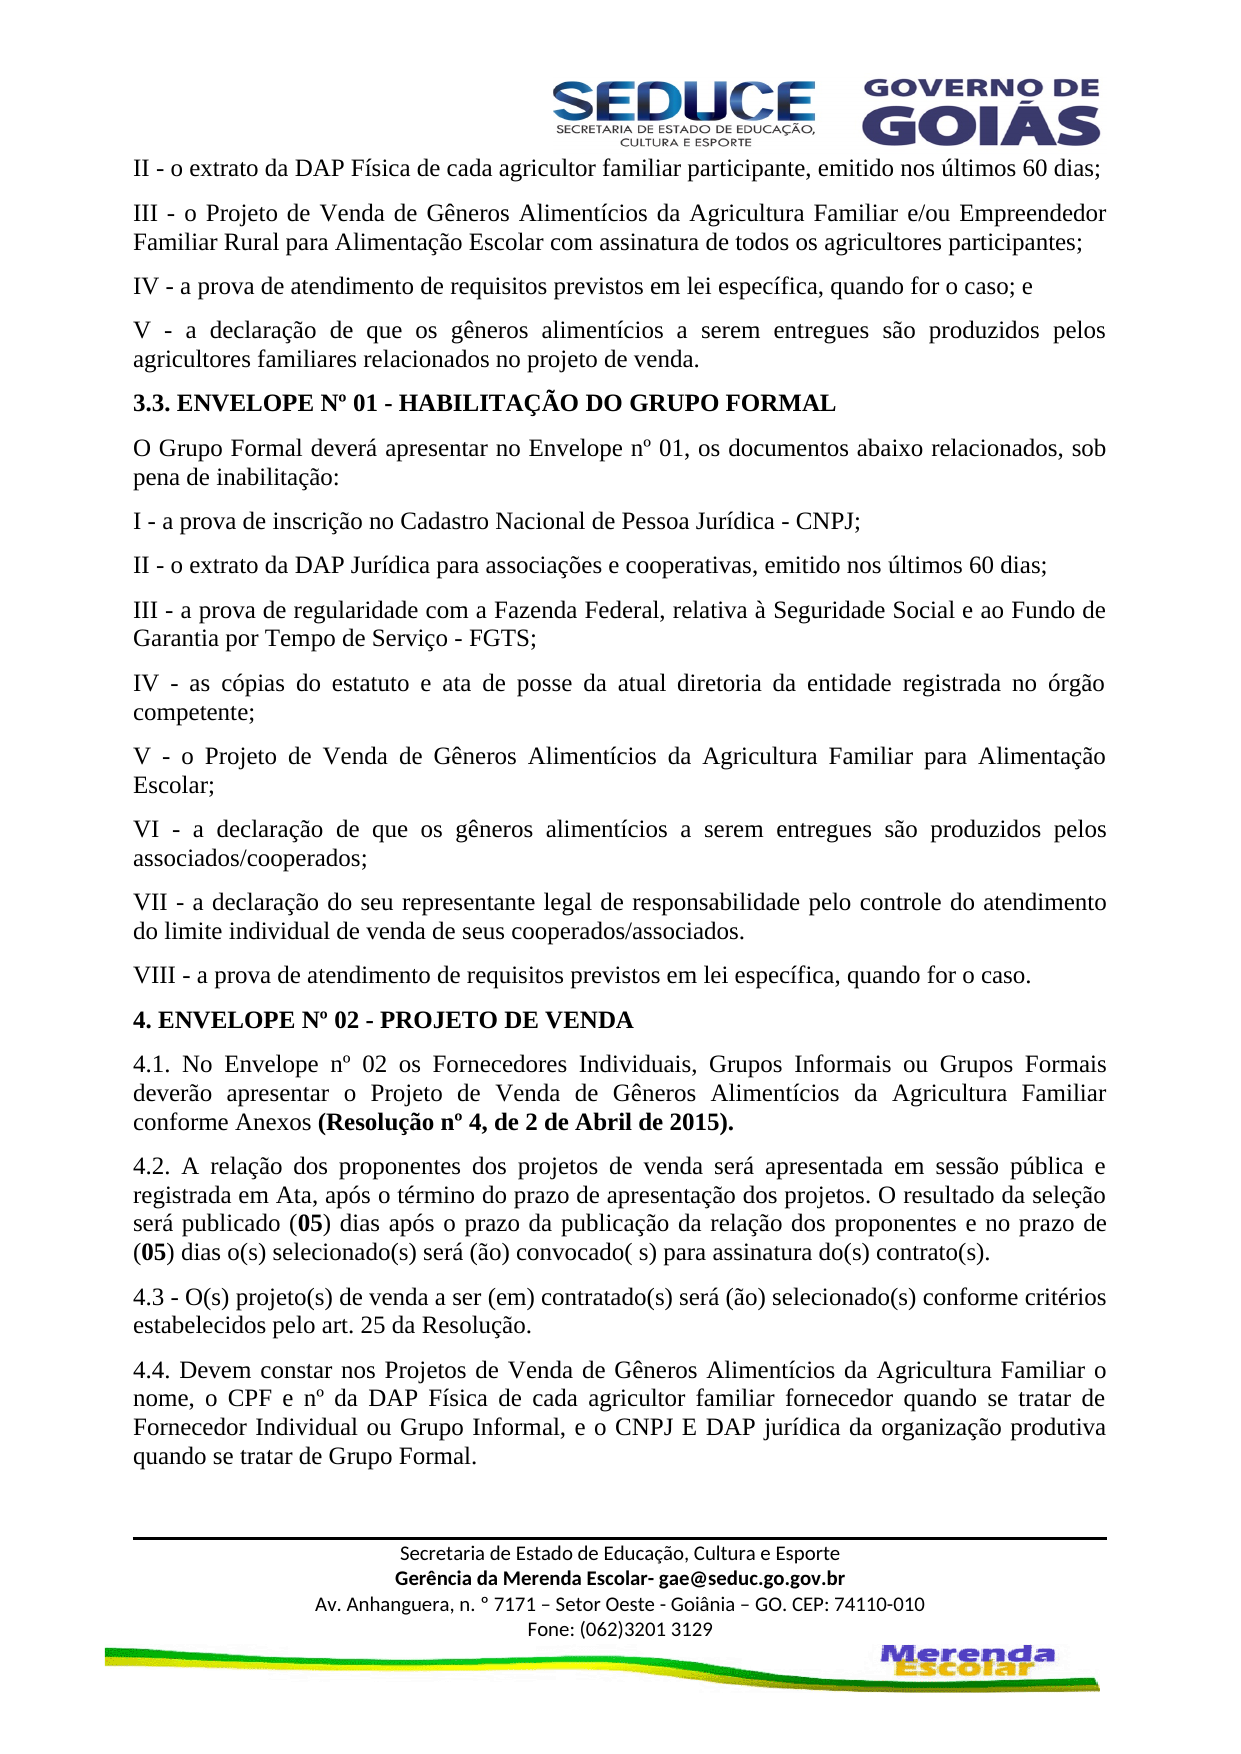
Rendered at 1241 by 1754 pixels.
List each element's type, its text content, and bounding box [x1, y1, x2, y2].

text III - a prova de regularidade com a Fazenda Federal, relativa à Seguridade Social e ao Fundo de Garantia por Tempo de Serviço - FGTS; [133, 595, 1107, 652]
text VI - a declaração de que os gêneros alimentícios a serem entregues são produzidos pelos associados/cooperados; [133, 814, 1107, 872]
text V - a declaração de que os gêneros alimentícios a serem entregues são produzidos pelos agricultores familiares relacionados no projeto de venda. [133, 315, 1107, 373]
text VIII - a prova de atendimento de requisitos previstos em lei específica, quando for o caso. [133, 960, 1107, 989]
text I - a prova de inscrição no Cadastro Nacional de Pessoa Jurídica - CNPJ; [133, 506, 1107, 535]
picture [552, 73, 1108, 154]
text II - o extrato da DAP Física de cada agricultor familiar participante, emitido nos últimos 60 dias; [133, 153, 1107, 182]
text 4.2. A relação dos proponentes dos projetos de venda será apresentada em sessão pública e registrada em Ata, após o término do prazo de apresentação dos projetos. O resultado da seleção será publicado (05) dias após o prazo da publicação da relação dos proponentes e no prazo de (05) dias o(s) selecionado(s) será (ão) convocado( s) para assinatura do(s) contrato(s). [133, 1151, 1107, 1266]
text III - o Projeto de Venda de Gêneros Alimentícios da Agricultura Familiar e/ou Empreendedor Familiar Rural para Alimentação Escolar com assinatura de todos os agricultores participantes; [133, 198, 1107, 255]
text 4. ENVELOPE Nº 02 - PROJETO DE VENDA [133, 1005, 1107, 1033]
text 4.1. No Envelope nº 02 os Fornecedores Individuais, Grupos Informais ou Grupos Formais deverão apresentar o Projeto de Venda de Gêneros Alimentícios da Agricultura Familiar conforme Anexos (Resolução nº 4, de 2 de Abril de 2015). [133, 1049, 1107, 1135]
text II - o extrato da DAP Jurídica para associações e cooperativas, emitido nos últimos 60 dias; [133, 550, 1107, 579]
text O Grupo Formal deverá apresentar no Envelope nº 01, os documentos abaixo relacionados, sob pena de inabilitação: [133, 433, 1107, 490]
text 4.4. Devem constar nos Projetos de Venda de Gêneros Alimentícios da Agricultura Familiar o nome, o CPF e nº da DAP Física de cada agricultor familiar fornecedor quando se tratar de Fornecedor Individual ou Grupo Informal, e o CNPJ E DAP jurídica da organização produtiva quando se tratar de Grupo Formal. [133, 1355, 1107, 1470]
text IV - a prova de atendimento de requisitos previstos em lei específica, quando for o caso; e [133, 271, 1107, 300]
text IV - as cópias do estatuto e ata de posse da atual diretoria da entidade registrada no órgão competente; [133, 668, 1107, 725]
text V - o Projeto de Venda de Gêneros Alimentícios da Agricultura Familiar para Alimentação Escolar; [133, 741, 1107, 798]
text VII - a declaração do seu representante legal de responsabilidade pelo controle do atendimento do limite individual de venda de seus cooperados/associados. [133, 887, 1107, 945]
text 3.3. ENVELOPE Nº 01 - HABILITAÇÃO DO GRUPO FORMAL [133, 388, 1107, 417]
text 4.3 - O(s) projeto(s) de venda a ser (em) contratado(s) será (ão) selecionado(s) conforme critérios estabelecidos pelo art. 25 da Resolução. [133, 1282, 1107, 1339]
